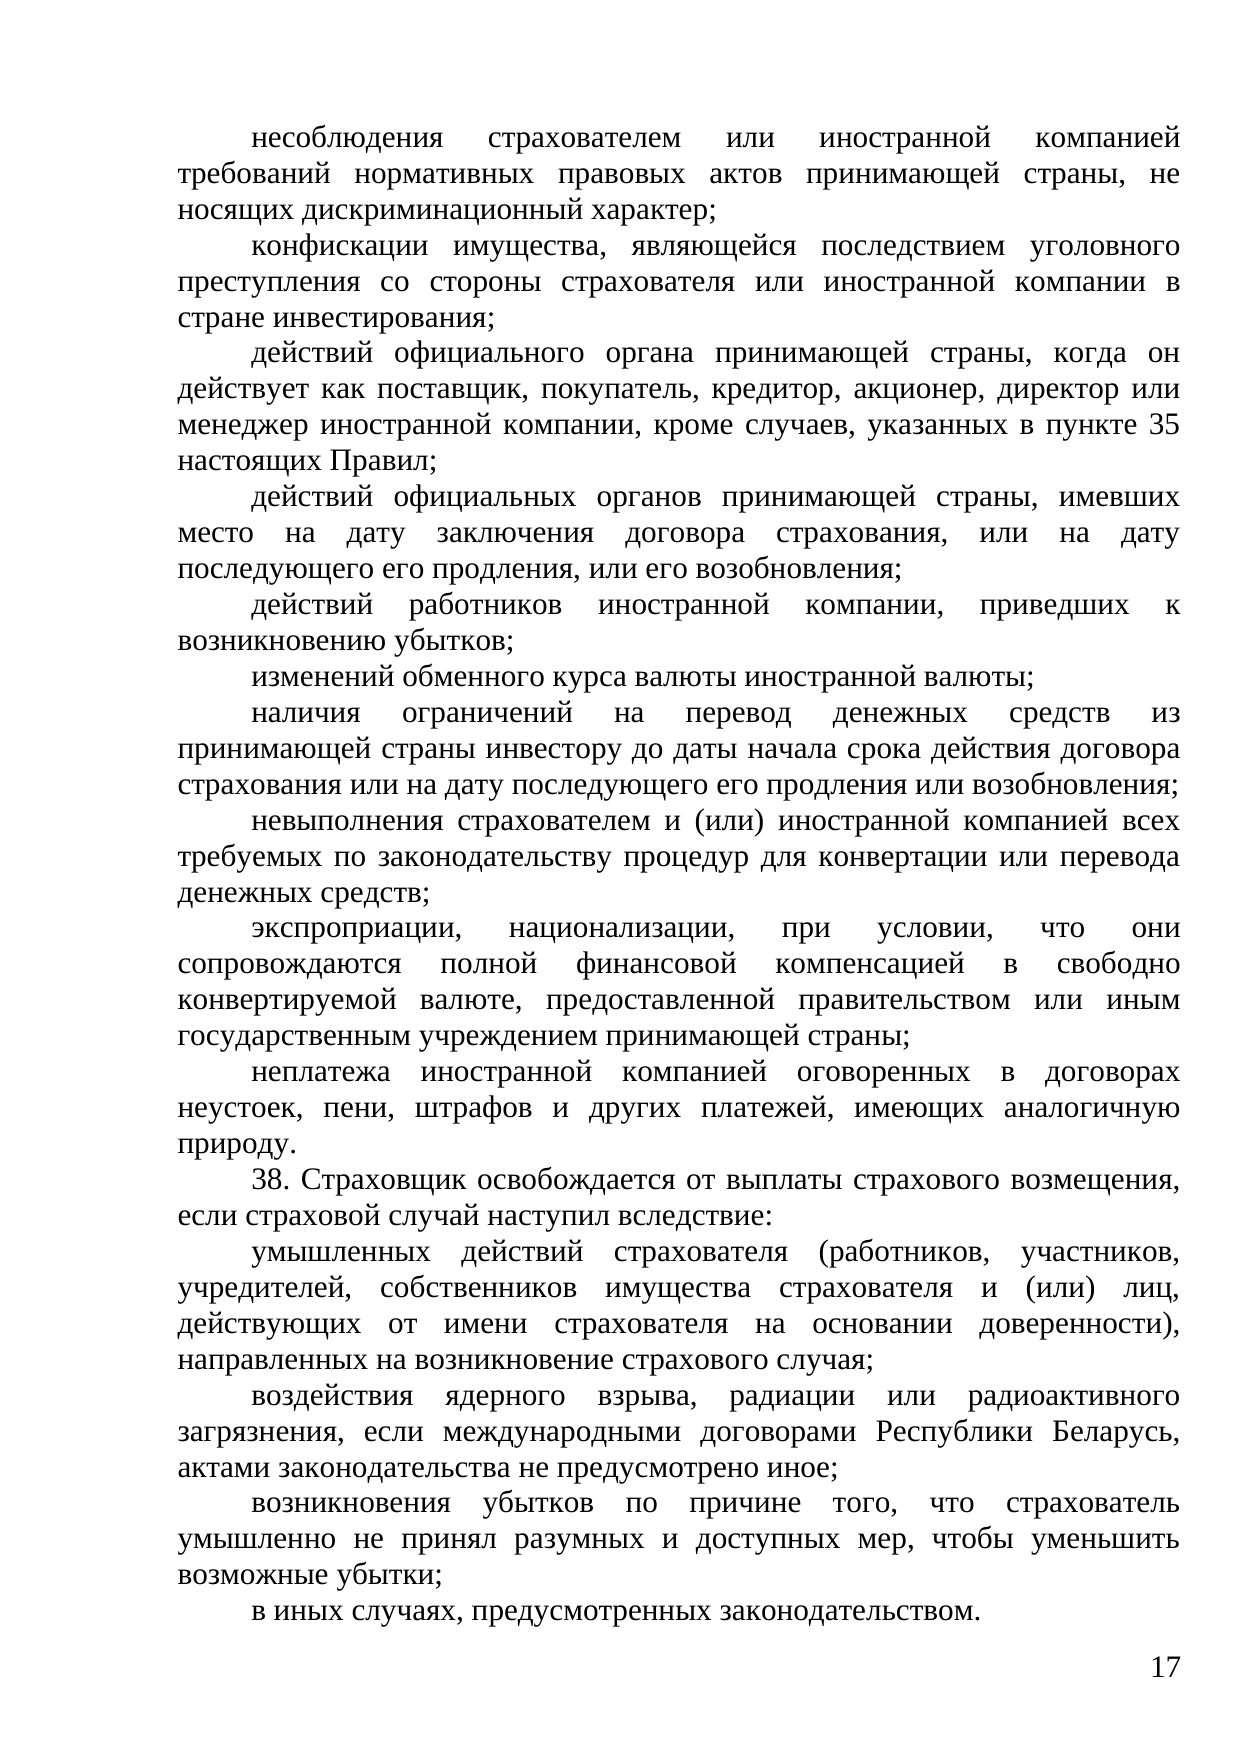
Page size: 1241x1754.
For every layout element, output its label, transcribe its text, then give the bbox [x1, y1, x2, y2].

text 38. Страховщик освобождается от выплаты страхового возмещения, если страховой случай наступил вследствие: [177, 1160, 1181, 1232]
text изменений обменного курса валюты иностранной валюты; [177, 657, 1181, 693]
text в иных случаях, предусмотренных законодательством. [177, 1592, 1181, 1627]
text действий работников иностранной компании, приведших к возникновению убытков; [177, 585, 1181, 657]
text действий официальных органов принимающей страны, имевших место на дату заключения договора страхования, или на дату последующего его продления, или его возобновления; [177, 477, 1181, 585]
text воздействия ядерного взрыва, радиации или радиоактивного загрязнения, если международными договорами Республики Беларусь, актами законодательства не предусмотрено иное; [177, 1376, 1181, 1484]
text конфискации имущества, являющейся последствием уголовного преступления со стороны страхователя или иностранной компании в стране инвестирования; [177, 226, 1181, 334]
text возникновения убытков по причине того, что страхователь умышленно не принял разумных и доступных мер, чтобы уменьшить возможные убытки; [177, 1484, 1181, 1592]
text экспроприации, национализации, при условии, что они сопровождаются полной финансовой компенсацией в свободно конвертируемой валюте, предоставленной правительством или иным государственным учреждением принимающей страны; [177, 909, 1181, 1052]
text наличия ограничений на перевод денежных средств из принимающей страны инвестору до даты начала срока действия договора страхования или на дату последующего его продления или возобновления; [177, 693, 1181, 801]
text невыполнения страхователем и (или) иностранной компанией всех требуемых по законодательству процедур для конвертации или перевода денежных средств; [177, 801, 1181, 909]
text несоблюдения страхователем или иностранной компанией требований нормативных правовых актов принимающей страны, не носящих дискриминационный характер; [177, 118, 1181, 226]
text неплатежа иностранной компанией оговоренных в договорах неустоек, пени, штрафов и других платежей, имеющих аналогичную природу. [177, 1052, 1181, 1160]
text действий официального органа принимающей страны, когда он действует как поставщик, покупатель, кредитор, акционер, директор или менеджер иностранной компании, кроме случаев, указанных в пункте 35 настоящих Правил; [177, 334, 1181, 477]
text умышленных действий страхователя (работников, участников, учредителей, собственников имущества страхователя и (или) лиц, действующих от имени страхователя на основании доверенности), направленных на возникновение страхового случая; [177, 1232, 1181, 1376]
